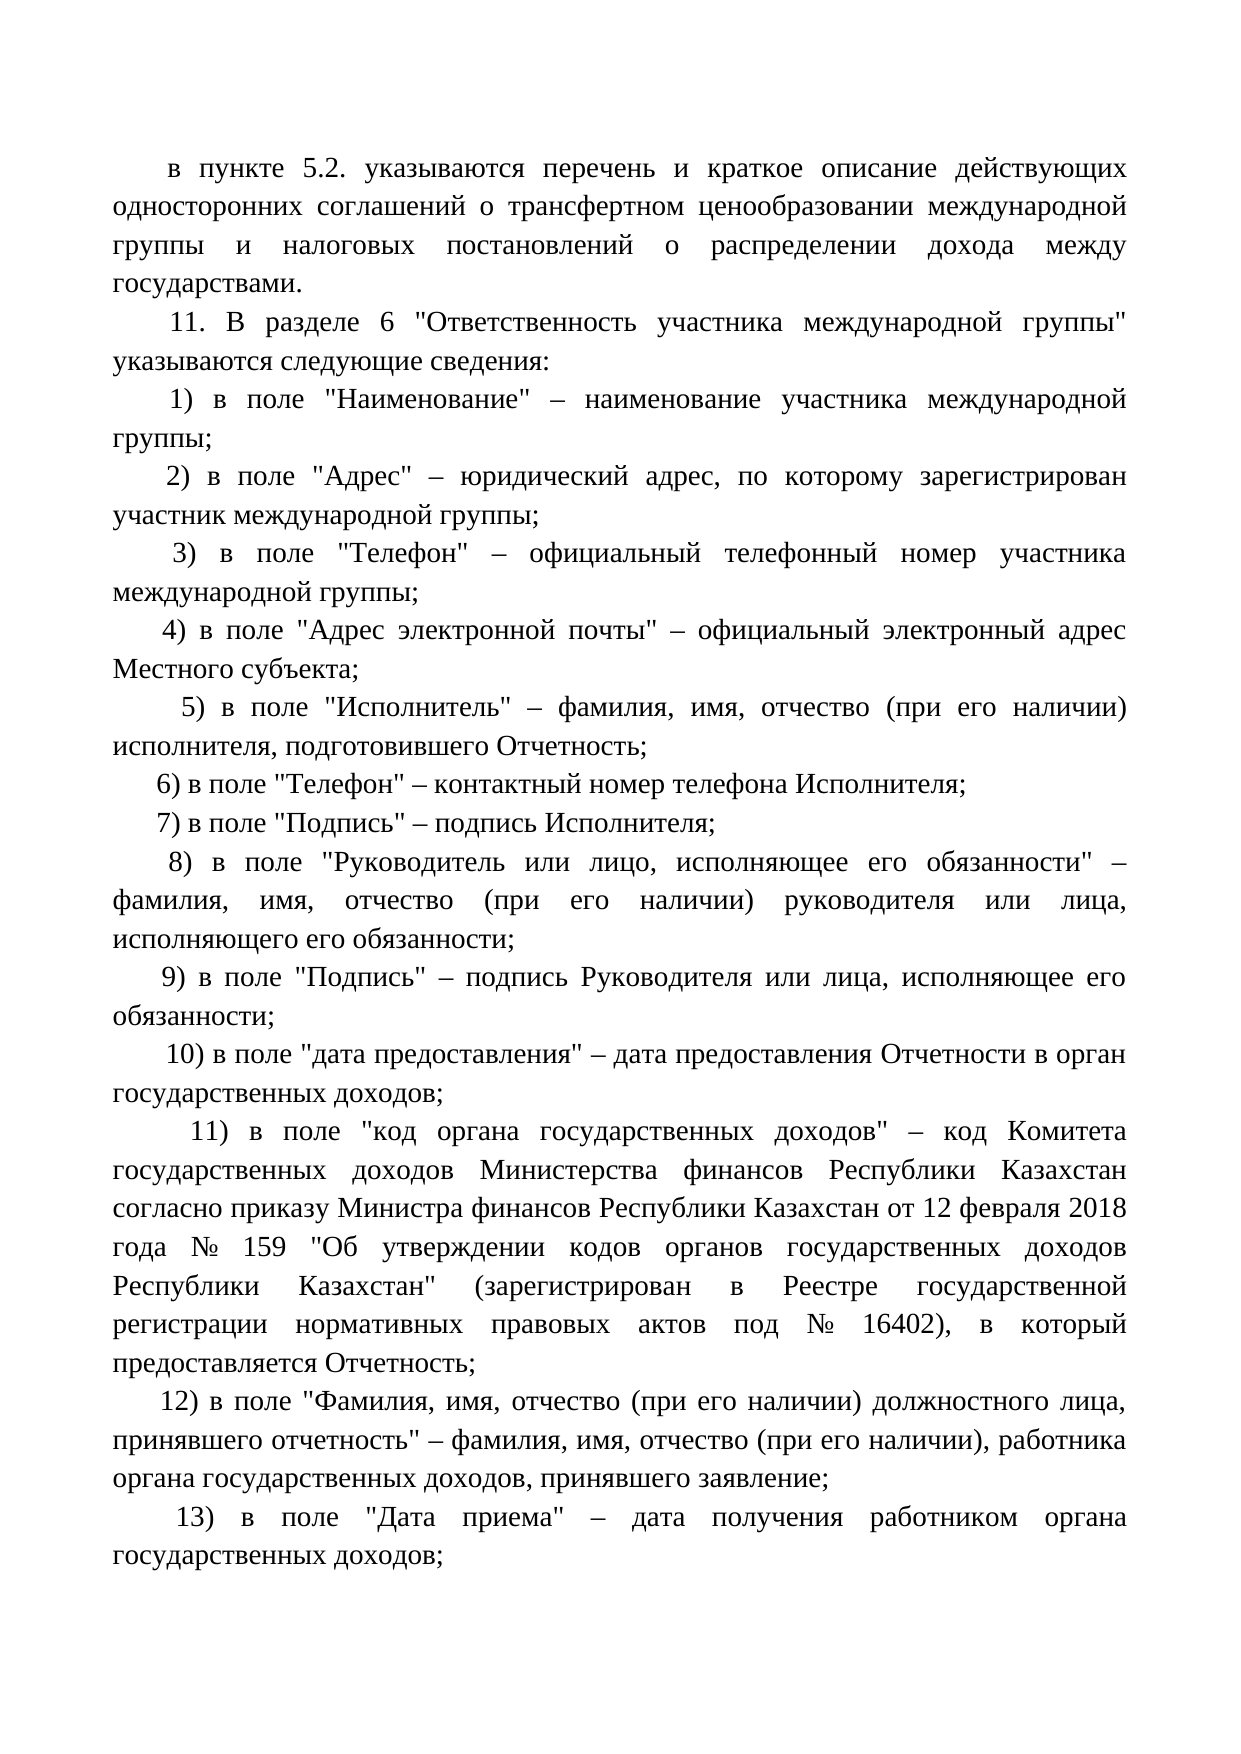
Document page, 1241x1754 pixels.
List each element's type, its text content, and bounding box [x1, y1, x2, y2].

text 5) в поле "Исполнитель" – фамилия, имя, отчество (при его наличии) исполнителя, подготовившего Отчетность; [112, 689, 1128, 762]
text 9) в поле "Подпись" – подпись Руководителя или лица, исполняющее его обязанности; [112, 959, 1128, 1031]
text 11) в поле "код органа государственных доходов" – код Комитета государственных доходов Министерства финансов Республики Казахстан согласно приказу Министра финансов Республики Казахстан от 12 февраля 2018 года № 159 "Об утверждении кодов органов государственных доходов Республики Казахстан" (зарегистрирован в Реестре государственной регистрации нормативных правовых актов под № 16402), в который предоставляется Отчетность; [112, 1113, 1128, 1378]
text 12) в поле "Фамилия, имя, отчество (при его наличии) должностного лица, принявшего отчетность" – фамилия, имя, отчество (при его наличии), работника органа государственных доходов, принявшего заявление; [112, 1383, 1128, 1494]
text 10) в поле "дата предоставления" – дата предоставления Отчетности в орган государственных доходов; [112, 1036, 1128, 1108]
text 6) в поле "Телефон" – контактный номер телефона Исполнителя; [112, 767, 1128, 800]
text в пункте 5.2. указываются перечень и краткое описание действующих односторонних соглашений о трансфертном ценообразовании международной группы и налоговых постановлений о распределении дохода между государствами. [112, 150, 1128, 299]
text 4) в поле "Адрес электронной почты" – официальный электронный адрес Местного субъекта; [112, 612, 1128, 684]
text 1) в поле "Наименование" – наименование участника международной группы; [112, 381, 1128, 453]
text 11. В разделе 6 "Ответственность участника международной группы" указываются следующие сведения: [112, 304, 1128, 376]
text 3) в поле "Телефон" – официальный телефонный номер участника международной группы; [112, 535, 1128, 607]
text 8) в поле "Руководитель или лицо, исполняющее его обязанности" – фамилия, имя, отчество (при его наличии) руководителя или лица, исполняющего его обязанности; [112, 844, 1128, 954]
text 2) в поле "Адрес" – юридический адрес, по которому зарегистрирован участник международной группы; [112, 458, 1128, 530]
text 13) в поле "Дата приема" – дата получения работником органа государственных доходов; [112, 1499, 1128, 1571]
text 7) в поле "Подпись" – подпись Исполнителя; [112, 805, 1128, 839]
